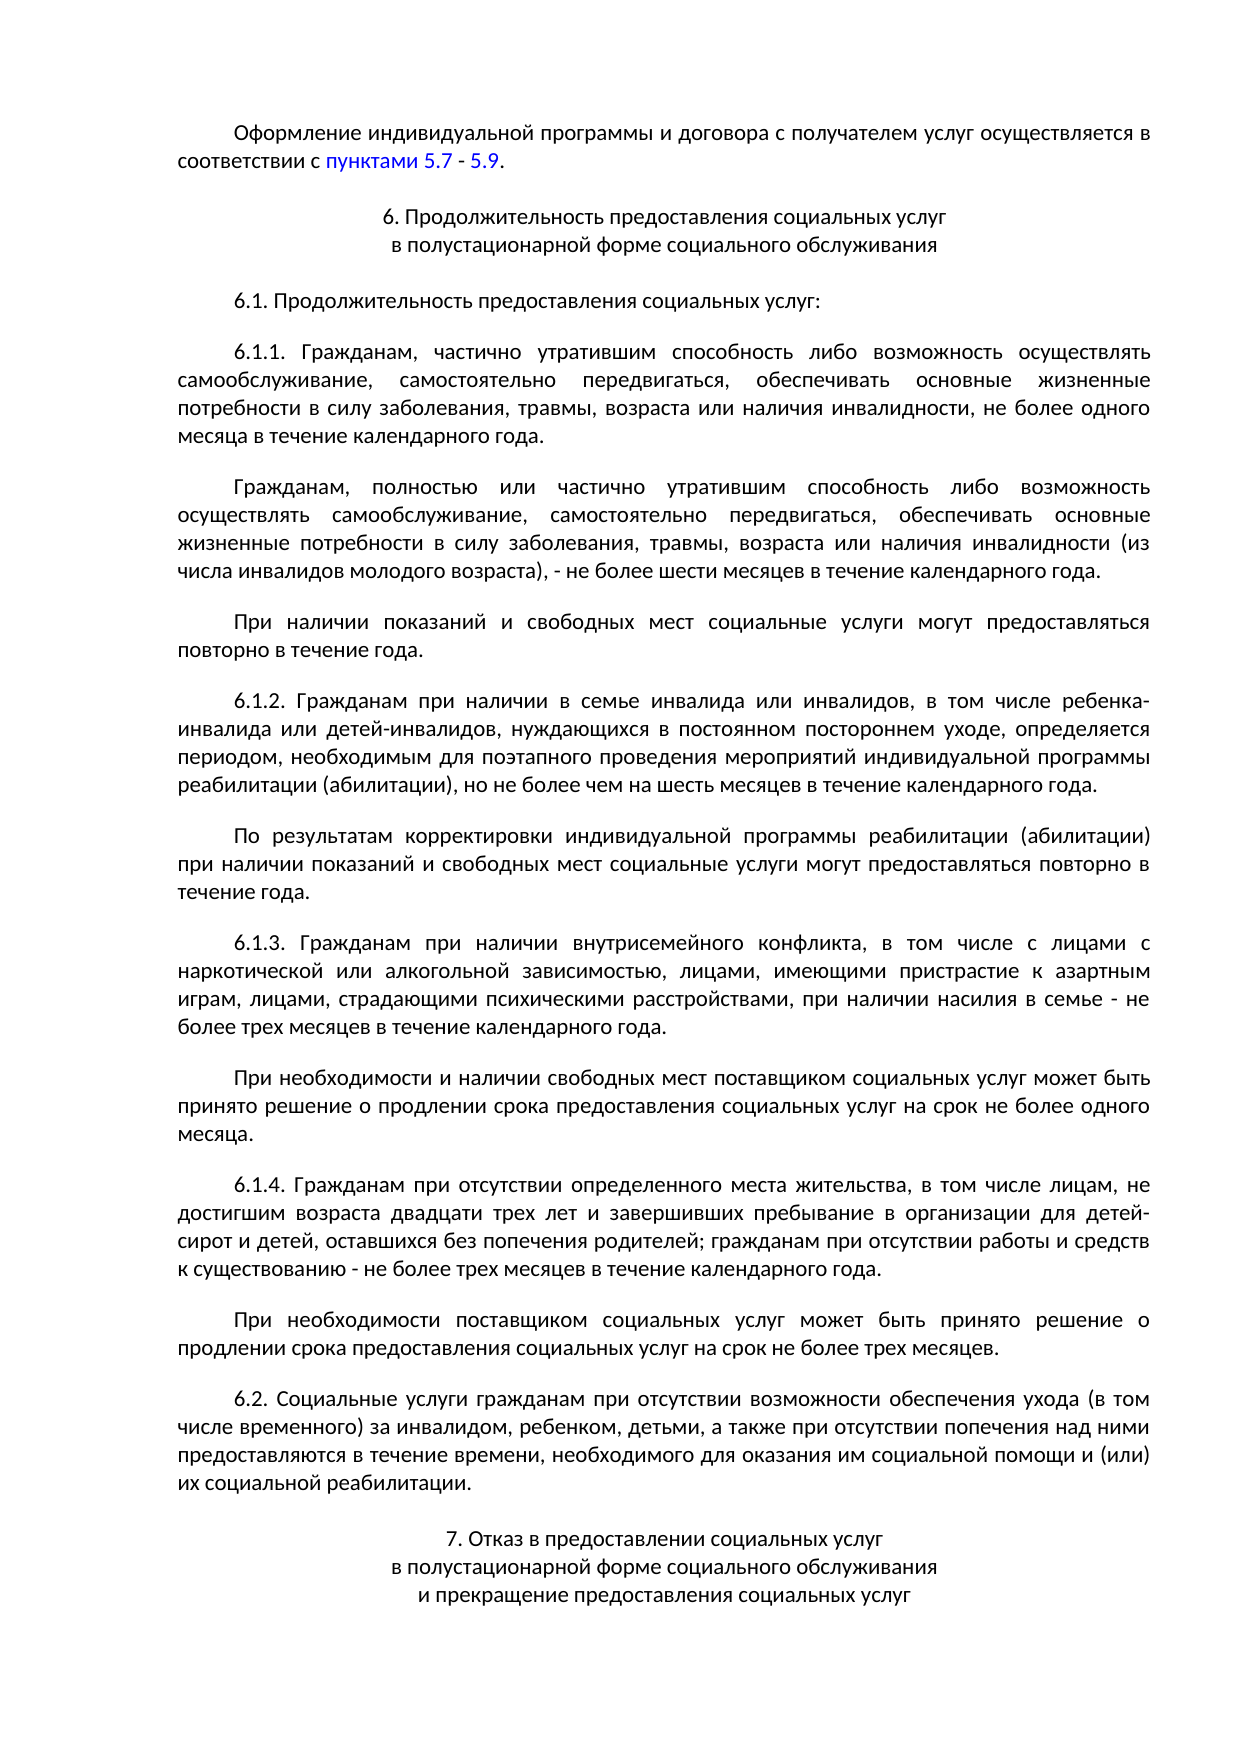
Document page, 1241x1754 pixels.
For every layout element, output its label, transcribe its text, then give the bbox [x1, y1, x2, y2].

text Гражданам, полностью или частично утратившим способность либо возможность осуществлять самообслуживание, самостоятельно передвигаться, обеспечивать основные жизненные потребности в силу заболевания, травмы, возраста или наличия инвалидности (из числа инвалидов молодого возраста), - не более шести месяцев в течение календарного года. [177, 472, 1152, 584]
text 6.1.4. Гражданам при отсутствии определенного места жительства, в том числе лицам, не достигшим возраста двадцати трех лет и завершивших пребывание в организации для детей-сирот и детей, оставшихся без попечения родителей; гражданам при отсутствии работы и средств к существованию - не более трех месяцев в течение календарного года. [177, 1170, 1152, 1282]
text и прекращение предоставления социальных услуг [177, 1580, 1152, 1608]
text 6.1.3. Гражданам при наличии внутрисемейного конфликта, в том числе с лицами с наркотической или алкогольной зависимостью, лицами, имеющими пристрастие к азартным играм, лицами, страдающими психическими расстройствами, при наличии насилия в семье - не более трех месяцев в течение календарного года. [177, 928, 1152, 1040]
text При необходимости поставщиком социальных услуг может быть принято решение о продлении срока предоставления социальных услуг на срок не более трех месяцев. [177, 1305, 1152, 1361]
text 6.1. Продолжительность предоставления социальных услуг: [177, 286, 1152, 314]
text 7. Отказ в предоставлении социальных услуг [177, 1524, 1152, 1552]
text При наличии показаний и свободных мест социальные услуги могут предоставляться повторно в течение года. [177, 607, 1152, 663]
text При необходимости и наличии свободных мест поставщиком социальных услуг может быть принято решение о продлении срока предоставления социальных услуг на срок не более одного месяца. [177, 1063, 1152, 1147]
text 6.1.2. Гражданам при наличии в семье инвалида или инвалидов, в том числе ребенка-инвалида или детей-инвалидов, нуждающихся в постоянном постороннем уходе, определяется периодом, необходимым для поэтапного проведения мероприятий индивидуальной программы реабилитации (абилитации), но не более чем на шесть месяцев в течение календарного года. [177, 686, 1152, 798]
text 6.2. Социальные услуги гражданам при отсутствии возможности обеспечения ухода (в том числе временного) за инвалидом, ребенком, детьми, а также при отсутствии попечения над ними предоставляются в течение времени, необходимого для оказания им социальной помощи и (или) их социальной реабилитации. [177, 1384, 1152, 1496]
text По результатам корректировки индивидуальной программы реабилитации (абилитации) при наличии показаний и свободных мест социальные услуги могут предоставляться повторно в течение года. [177, 821, 1152, 905]
text 6.1.1. Гражданам, частично утратившим способность либо возможность осуществлять самообслуживание, самостоятельно передвигаться, обеспечивать основные жизненные потребности в силу заболевания, травмы, возраста или наличия инвалидности, не более одного месяца в течение календарного года. [177, 337, 1152, 449]
text в полустационарной форме социального обслуживания [177, 230, 1152, 258]
text Оформление индивидуальной программы и договора с получателем услуг осуществляется в соответствии с пунктами 5.7 - 5.9. [177, 118, 1152, 174]
text в полустационарной форме социального обслуживания [177, 1552, 1152, 1580]
text 6. Продолжительность предоставления социальных услуг [177, 202, 1152, 230]
